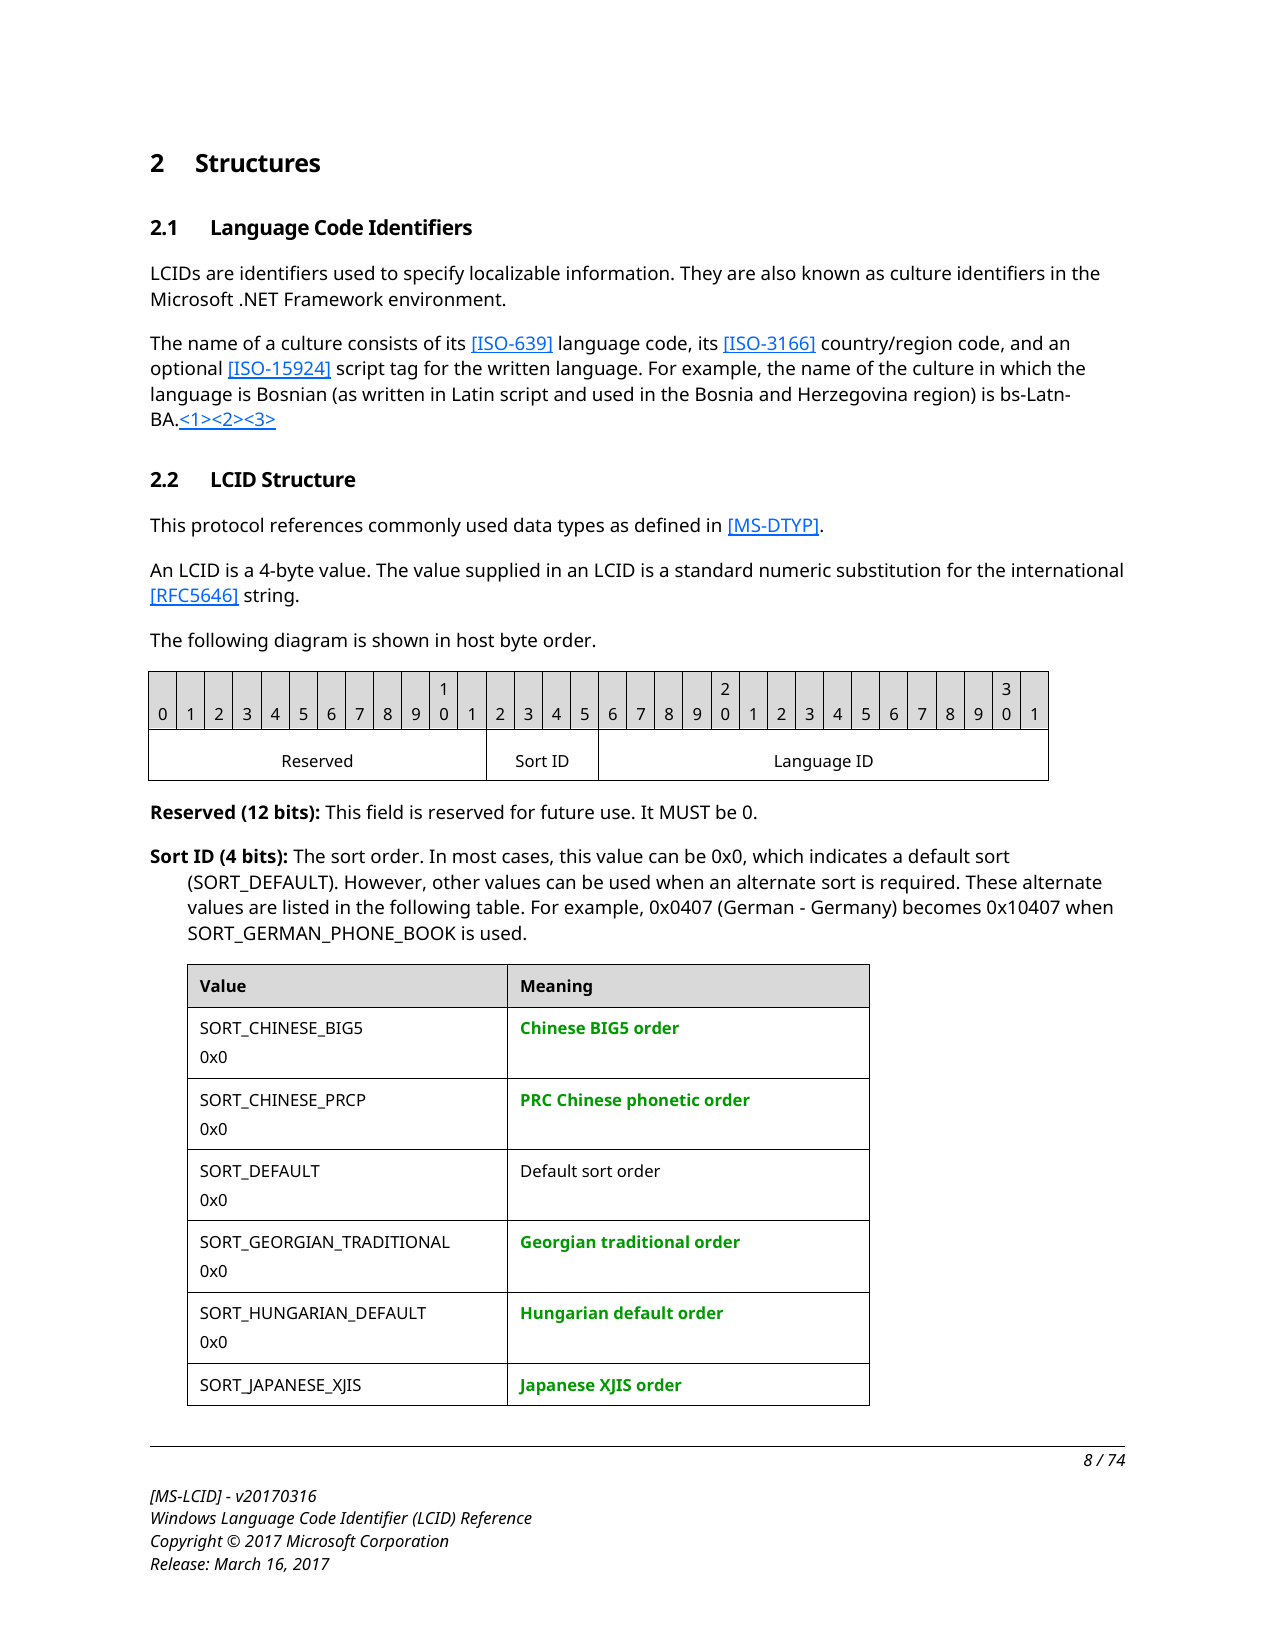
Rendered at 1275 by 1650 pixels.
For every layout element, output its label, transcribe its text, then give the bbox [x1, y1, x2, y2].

subtitle LCID Structure [150, 466, 1125, 494]
table_header 2 [205, 672, 232, 728]
table_header 4 [824, 672, 851, 728]
table_header 1 [458, 672, 486, 728]
table_header 1 [740, 672, 767, 728]
text Sort ID (4 bits): The sort order. In most cases, this value can be 0x0, which indicates a default sort (SORT_DEFAULT). However, other values can be used when an alternate sort is required. These alternate values are listed in the following table. For example, 0x0407 (German - Germany) becomes 0x10407 when SORT_GERMAN_PHONE_BOOK is used. [150, 843, 1125, 946]
table_header 8 [655, 672, 682, 728]
text Reserved (12 bits): This field is reserved for future use. It MUST be 0. [150, 799, 1125, 825]
table_header 2 [487, 672, 514, 728]
table_header 3 [796, 672, 823, 728]
table_header 6 [599, 672, 626, 728]
table_cell Chinese BIG5 order [508, 1008, 869, 1078]
table_cell Default sort order [508, 1150, 869, 1220]
table_cell SORT_JAPANESE_XJIS 0x0 [188, 1364, 507, 1405]
table_header 3 [233, 672, 261, 728]
table_cell SORT_CHINESE_BIG5 0x0 [188, 1008, 507, 1078]
table_header 6 [318, 672, 345, 728]
table_header 3 0 [993, 672, 1020, 728]
table_header 0 [149, 672, 176, 728]
subtitle Structures [150, 146, 1125, 180]
table_header 5 [852, 672, 879, 728]
table_cell Sort ID [487, 730, 598, 779]
table_cell Georgian traditional order [508, 1221, 869, 1292]
text The name of a culture consists of its [ISO-639] language code, its [ISO-3166] country/region code, and an optional [ISO-15924] script tag for the written language. For example, the name of the culture in which the language is Bosnian (as written in Latin script and used in the Bosnia and Herzegovina region) is bs-Latn-BA.<1><2><3> [150, 330, 1125, 432]
table_header 6 [880, 672, 907, 728]
table_header 5 [290, 672, 317, 728]
table_cell SORT_CHINESE_PRCP 0x0 [188, 1079, 507, 1149]
table_header 7 [627, 672, 654, 728]
table_header 9 [402, 672, 429, 728]
text The following diagram is shown in host byte order. [150, 627, 1125, 652]
text LCIDs are identifiers used to specify localizable information. They are also known as culture identifiers in the Microsoft .NET Framework environment. [150, 260, 1125, 311]
table_header 4 [262, 672, 289, 728]
table_header 9 [965, 672, 992, 728]
table_header 4 [543, 672, 570, 728]
table_header 5 [571, 672, 598, 728]
table_cell Japanese XJIS order [508, 1364, 869, 1405]
table_header 1 0 [430, 672, 457, 728]
table_cell SORT_DEFAULT 0x0 [188, 1150, 507, 1220]
table_header 7 [346, 672, 373, 728]
table_header 1 [1021, 672, 1048, 728]
table_header 7 [908, 672, 936, 728]
table_header 1 [177, 672, 204, 728]
table_header 2 [768, 672, 795, 728]
table_cell PRC Chinese phonetic order [508, 1079, 869, 1149]
text This protocol references commonly used data types as defined in [MS-DTYP]. [150, 513, 1125, 538]
table_cell Hungarian default order [508, 1293, 869, 1363]
table_cell SORT_GEORGIAN_TRADITIONAL 0x0 [188, 1221, 507, 1292]
table_cell Language ID [599, 730, 1048, 779]
table_cell Reserved [149, 730, 486, 779]
table_header 9 [683, 672, 711, 728]
subtitle Language Code Identifiers [150, 213, 1125, 242]
table_header 8 [937, 672, 964, 728]
table_header 3 [515, 672, 542, 728]
table_header 2 0 [712, 672, 739, 728]
text An LCID is a 4-byte value. The value supplied in an LCID is a standard numeric substitution for the international [RFC5646] string. [150, 557, 1125, 608]
table_header Value [188, 965, 507, 1007]
table_header Meaning [508, 965, 869, 1007]
table_header 8 [374, 672, 401, 728]
table_cell SORT_HUNGARIAN_DEFAULT 0x0 [188, 1293, 507, 1363]
